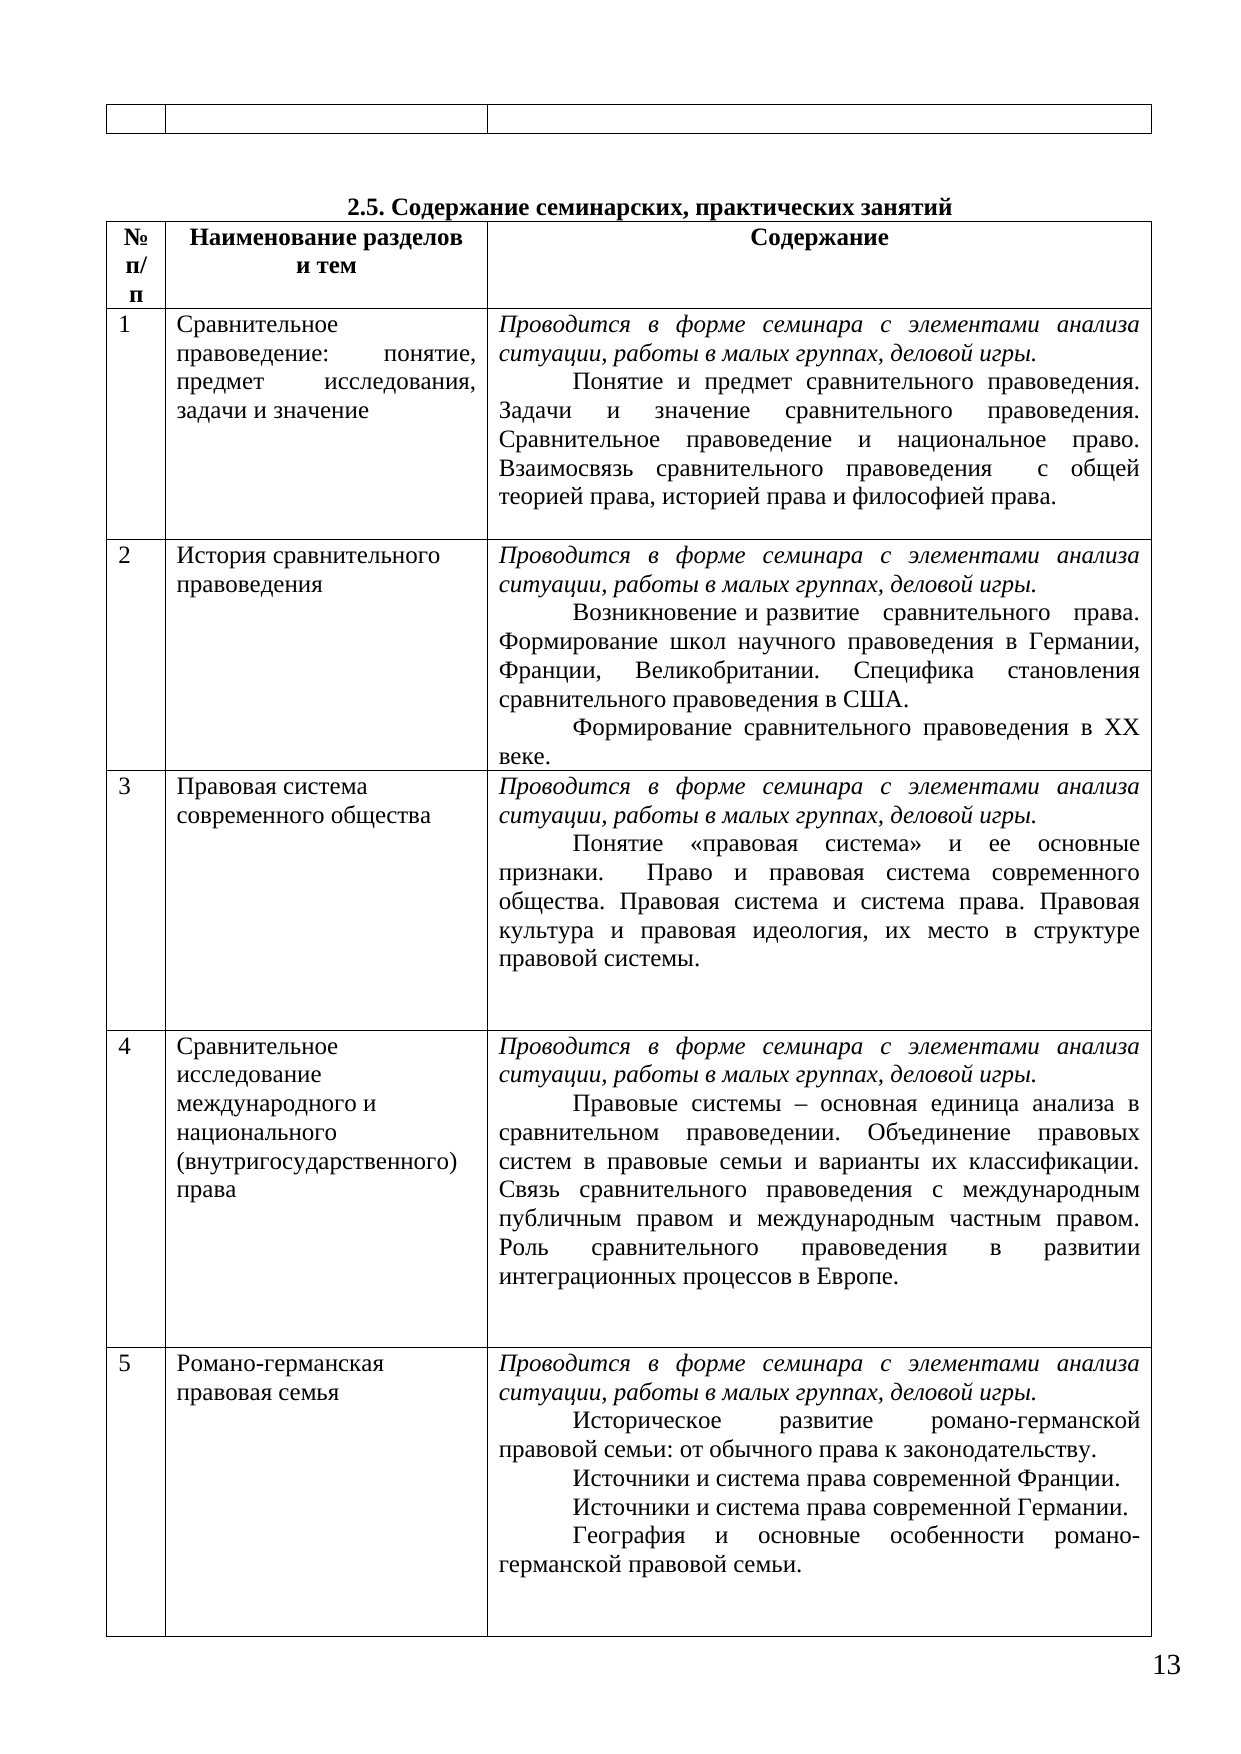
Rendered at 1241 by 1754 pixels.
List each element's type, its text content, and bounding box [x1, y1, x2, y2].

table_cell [166, 105, 487, 133]
table_header № п/п [107, 222, 165, 308]
table_cell Сравнительное исследование международного и национального (внутригосударственного) права [166, 1031, 487, 1347]
table_cell 9 [107, 105, 165, 133]
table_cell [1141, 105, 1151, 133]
table_cell Проводится в форме семинара с элементами анализа ситуации, работы в малых группах, деловой игры. Историческое развитие романо-германской правовой семьи: от обычного права к законодательству. Источники и система права современной Франции. Источники и система права современной Германии. География и основные особенности романо-германской правовой семьи. [488, 1348, 1151, 1636]
table_cell Правовая система современного общества [166, 771, 487, 1030]
table_cell Романо-германская правовая семья [166, 1348, 487, 1636]
table_cell 1 [107, 309, 165, 539]
table_cell 3 [107, 771, 165, 1030]
table_cell Сравнительное правоведение: понятие, предмет исследования, задачи и значение [166, 309, 487, 539]
table_header Содержание [488, 222, 1151, 308]
table_cell 4 [107, 1031, 165, 1347]
table_cell Проводится в форме семинара с элементами анализа ситуации, работы в малых группах, деловой игры. Понятие «правовая система» и ее основные признаки. Право и правовая система современного общества. Правовая система и система права. Правовая культура и правовая идеология, их место в структуре правовой системы. [488, 771, 1151, 1030]
table_cell Проводится в форме семинара с элементами анализа ситуации, работы в малых группах, деловой игры. Правовые системы – основная единица анализа в сравнительном правоведении. Объединение правовых систем в правовые семьи и варианты их классификации. Связь сравнительного правоведения с международным публичным правом и международным частным правом. Роль сравнительного правоведения в развитии интеграционных процессов в Европе. [488, 1031, 1151, 1347]
table_cell 2 [107, 540, 165, 770]
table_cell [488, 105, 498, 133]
table_cell 5 [107, 1348, 165, 1636]
text 2.5. Содержание семинарских, практических занятий [118, 192, 1181, 221]
table_header Наименование разделов и тем [166, 222, 487, 308]
table_cell Проводится в форме семинара с элементами анализа ситуации, работы в малых группах, деловой игры. Понятие и предмет сравнительного правоведения. Задачи и значение сравнительного правоведения. Сравнительное правоведение и национальное право. Взаимосвязь сравнительного правоведения с общей теорией права, историей права и философией права. [488, 309, 1151, 539]
table_cell Проводится в форме семинара с элементами анализа ситуации, работы в малых группах, деловой игры. Возникновение и развитие сравнительного права. Формирование школ научного правоведения в Германии, Франции, Великобритании. Специфика становления сравнительного правоведения в США. Формирование сравнительного правоведения в ХХ веке. [488, 540, 1151, 770]
table_cell История сравнительного правоведения [166, 540, 487, 770]
